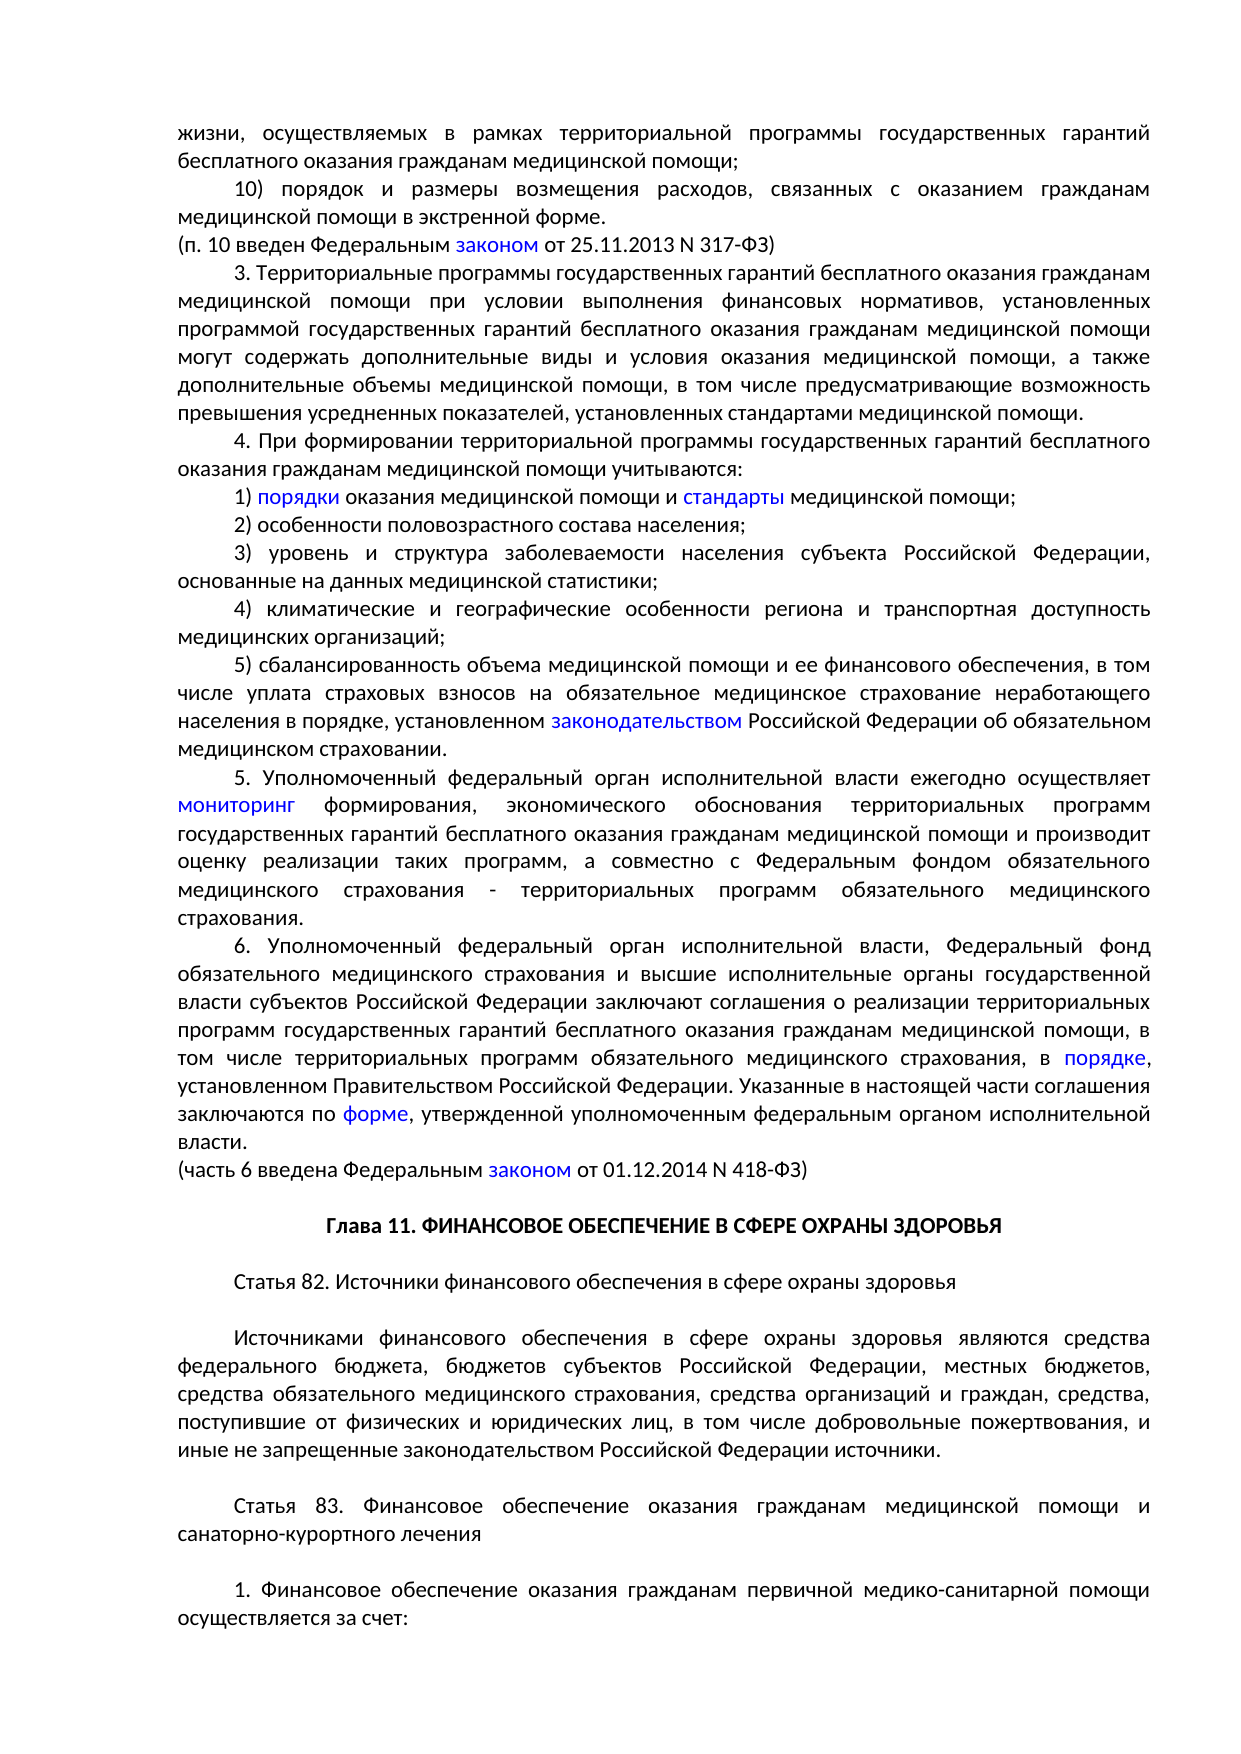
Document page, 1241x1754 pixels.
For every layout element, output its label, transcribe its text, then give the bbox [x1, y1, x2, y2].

text 5) сбалансированность объема медицинской помощи и ее финансового обеспечения, в том числе уплата страховых взносов на обязательное медицинское страхование неработающего населения в порядке, установленном законодательством Российской Федерации об обязательном медицинском страховании. [177, 651, 1152, 763]
text Статья 82. Источники финансового обеспечения в сфере охраны здоровья [177, 1267, 1152, 1295]
text 1. Финансовое обеспечение оказания гражданам первичной медико-санитарной помощи осуществляется за счет: [177, 1575, 1152, 1631]
text Источниками финансового обеспечения в сфере охраны здоровья являются средства федерального бюджета, бюджетов субъектов Российской Федерации, местных бюджетов, средства обязательного медицинского страхования, средства организаций и граждан, средства, поступившие от физических и юридических лиц, в том числе добровольные пожертвования, и иные не запрещенные законодательством Российской Федерации источники. [177, 1323, 1152, 1463]
text 4) климатические и географические особенности региона и транспортная доступность медицинских организаций; [177, 594, 1152, 651]
text 5. Уполномоченный федеральный орган исполнительной власти ежегодно осуществляет мониторинг формирования, экономического обоснования территориальных программ государственных гарантий бесплатного оказания гражданам медицинской помощи и производит оценку реализации таких программ, а совместно с Федеральным фондом обязательного медицинского страхования - территориальных программ обязательного медицинского страхования. [177, 763, 1152, 931]
text (п. 10 введен Федеральным законом от 25.11.2013 N 317-ФЗ) [177, 230, 1152, 258]
text 4. При формировании территориальной программы государственных гарантий бесплатного оказания гражданам медицинской помощи учитываются: [177, 426, 1152, 482]
text (часть 6 введена Федеральным законом от 01.12.2014 N 418-ФЗ) [177, 1155, 1152, 1183]
text 6. Уполномоченный федеральный орган исполнительной власти, Федеральный фонд обязательного медицинского страхования и высшие исполнительные органы государственной власти субъектов Российской Федерации заключают соглашения о реализации территориальных программ государственных гарантий бесплатного оказания гражданам медицинской помощи, в том числе территориальных программ обязательного медицинского страхования, в порядке, установленном Правительством Российской Федерации. Указанные в настоящей части соглашения заключаются по форме, утвержденной уполномоченным федеральным органом исполнительной власти. [177, 931, 1152, 1155]
text 10) порядок и размеры возмещения расходов, связанных с оказанием гражданам медицинской помощи в экстренной форме. [177, 174, 1152, 230]
text Статья 83. Финансовое обеспечение оказания гражданам медицинской помощи и санаторно-курортного лечения [177, 1491, 1152, 1547]
text 3. Территориальные программы государственных гарантий бесплатного оказания гражданам медицинской помощи при условии выполнения финансовых нормативов, установленных программой государственных гарантий бесплатного оказания гражданам медицинской помощи могут содержать дополнительные виды и условия оказания медицинской помощи, а также дополнительные объемы медицинской помощи, в том числе предусматривающие возможность превышения усредненных показателей, установленных стандартами медицинской помощи. [177, 258, 1152, 426]
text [177, 118, 1152, 174]
text 2) особенности половозрастного состава населения; [177, 510, 1152, 538]
text 3) уровень и структура заболеваемости населения субъекта Российской Федерации, основанные на данных медицинской статистики; [177, 538, 1152, 594]
text Глава 11. ФИНАНСОВОЕ ОБЕСПЕЧЕНИЕ В СФЕРЕ ОХРАНЫ ЗДОРОВЬЯ [177, 1211, 1152, 1239]
text 1) порядки оказания медицинской помощи и стандарты медицинской помощи; [177, 482, 1152, 510]
